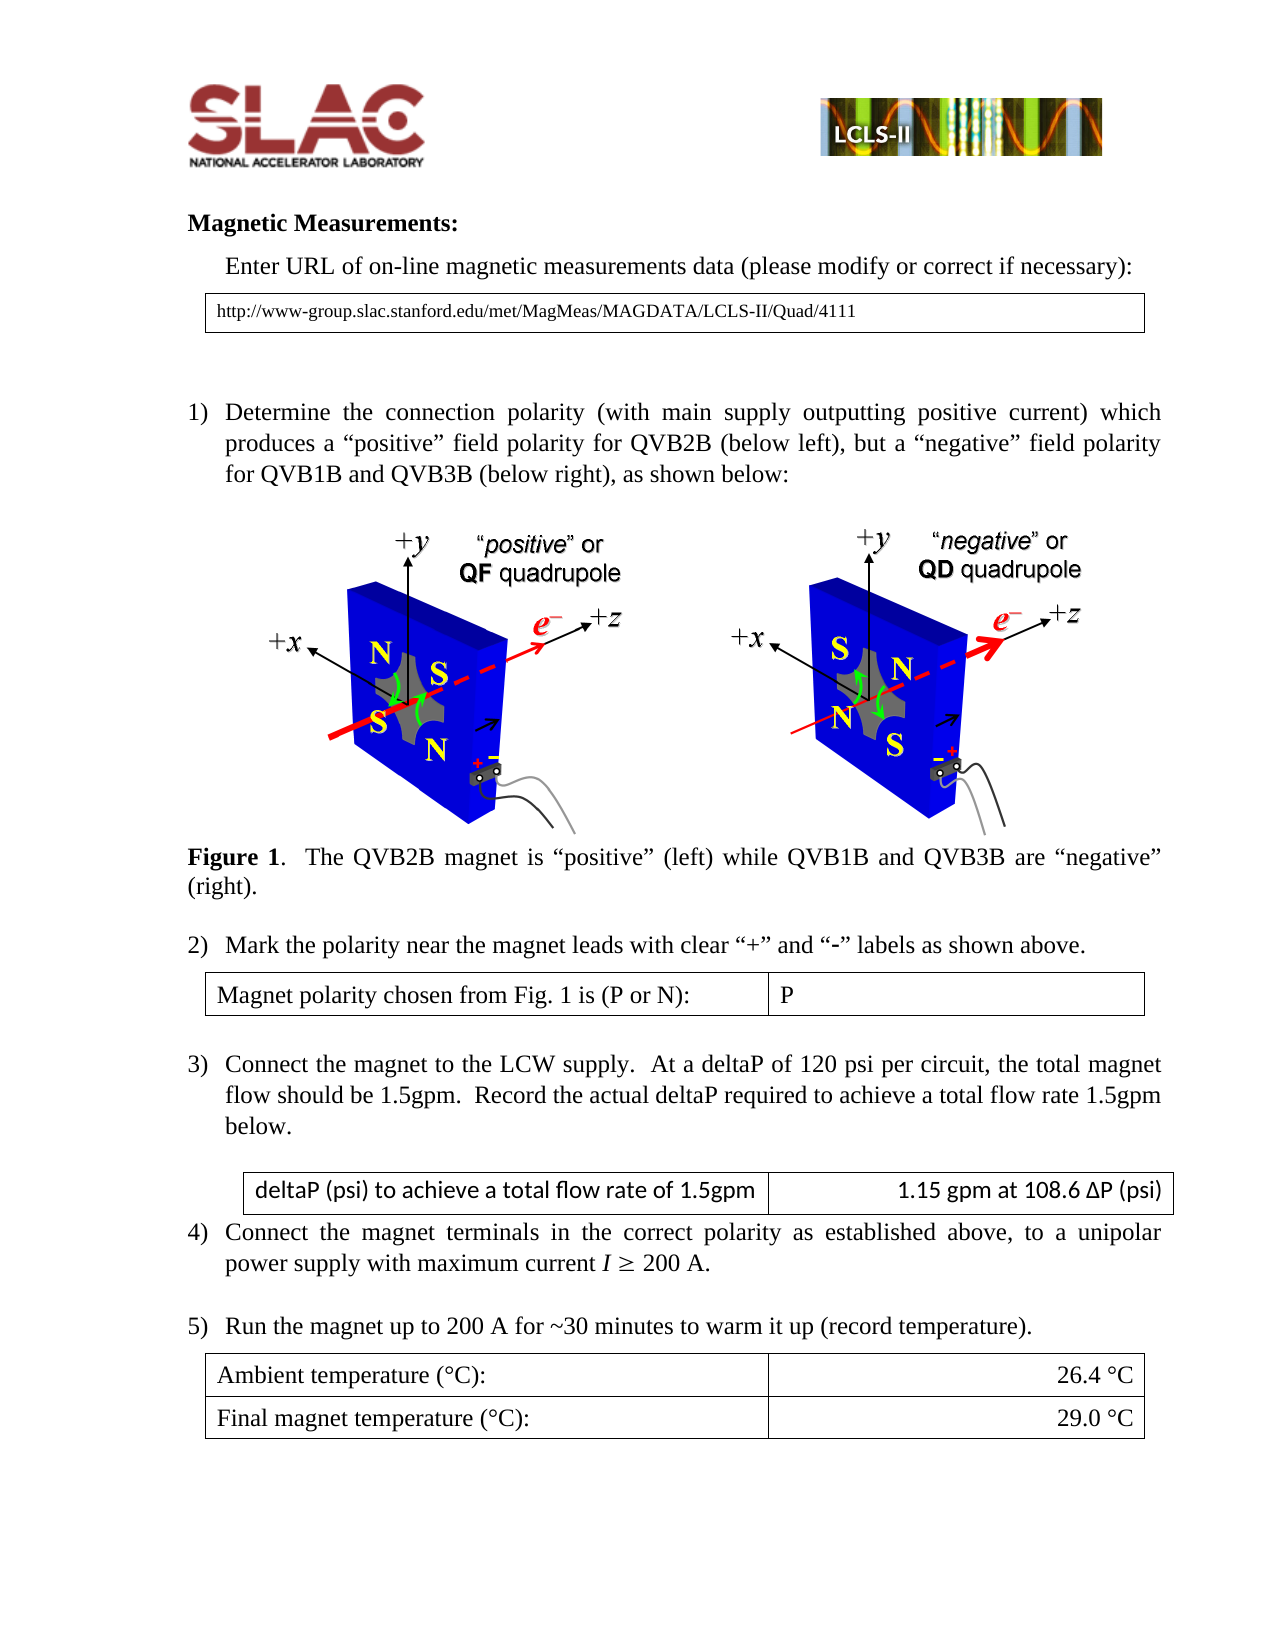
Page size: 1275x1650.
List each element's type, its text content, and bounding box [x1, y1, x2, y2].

table_header 26.4 °C [769, 1354, 1144, 1396]
table_header deltaP (psi) to achieve a total flow rate of 1.5gpm [244, 1173, 768, 1214]
text Magnetic Measurements: [187, 208, 1162, 237]
text Figure 1. The QVB2B magnet is “positive” (left) while QVB1B and QVB3B are “negative” (right). [187, 842, 1162, 900]
table_header Magnet polarity chosen from Fig. 1 is (P or N): [206, 973, 768, 1015]
picture [261, 523, 630, 843]
list Connect the magnet to the LCW supply. At a deltaP of 120 psi per circuit, the total magnet flow should be 1.5gpm. Record the actual deltaP required to achieve a total flow rate 1.5gpm below. [187, 1047, 1162, 1141]
picture [723, 520, 1089, 843]
list Determine the connection polarity (with main supply outputting positive current) which produces a “positive” field polarity for QVB2B (below left), but a “negative” field polarity for QVB1B and QVB3B (below right), as shown below: [187, 395, 1162, 489]
list Connect the magnet terminals in the correct polarity as established above, to a unipolar power supply with maximum current I 200 A. [187, 1215, 1162, 1278]
picture [180, 80, 435, 174]
table_header P [769, 973, 1144, 1015]
table_cell 29.0 °C [769, 1397, 1144, 1438]
table_header 1.15 gpm at 108.6 ΔP (psi) [769, 1173, 1173, 1214]
list Mark the polarity near the magnet leads with clear “+” and “” labels as shown above. [187, 928, 1162, 960]
text Enter URL of on-line magnetic measurements data (please modify or correct if necessary): [225, 249, 1162, 281]
table_cell Final magnet temperature (°C): [206, 1397, 768, 1438]
picture [820, 98, 1103, 156]
list Run the magnet up to 200 A for ~30 minutes to warm it up (record temperature). [187, 1309, 1162, 1340]
table_header Ambient temperature (°C): [206, 1354, 768, 1396]
table_header http://www-group.slac.stanford.edu/met/MagMeas/MAGDATA/LCLS-II/Quad/4111 [206, 294, 1144, 332]
